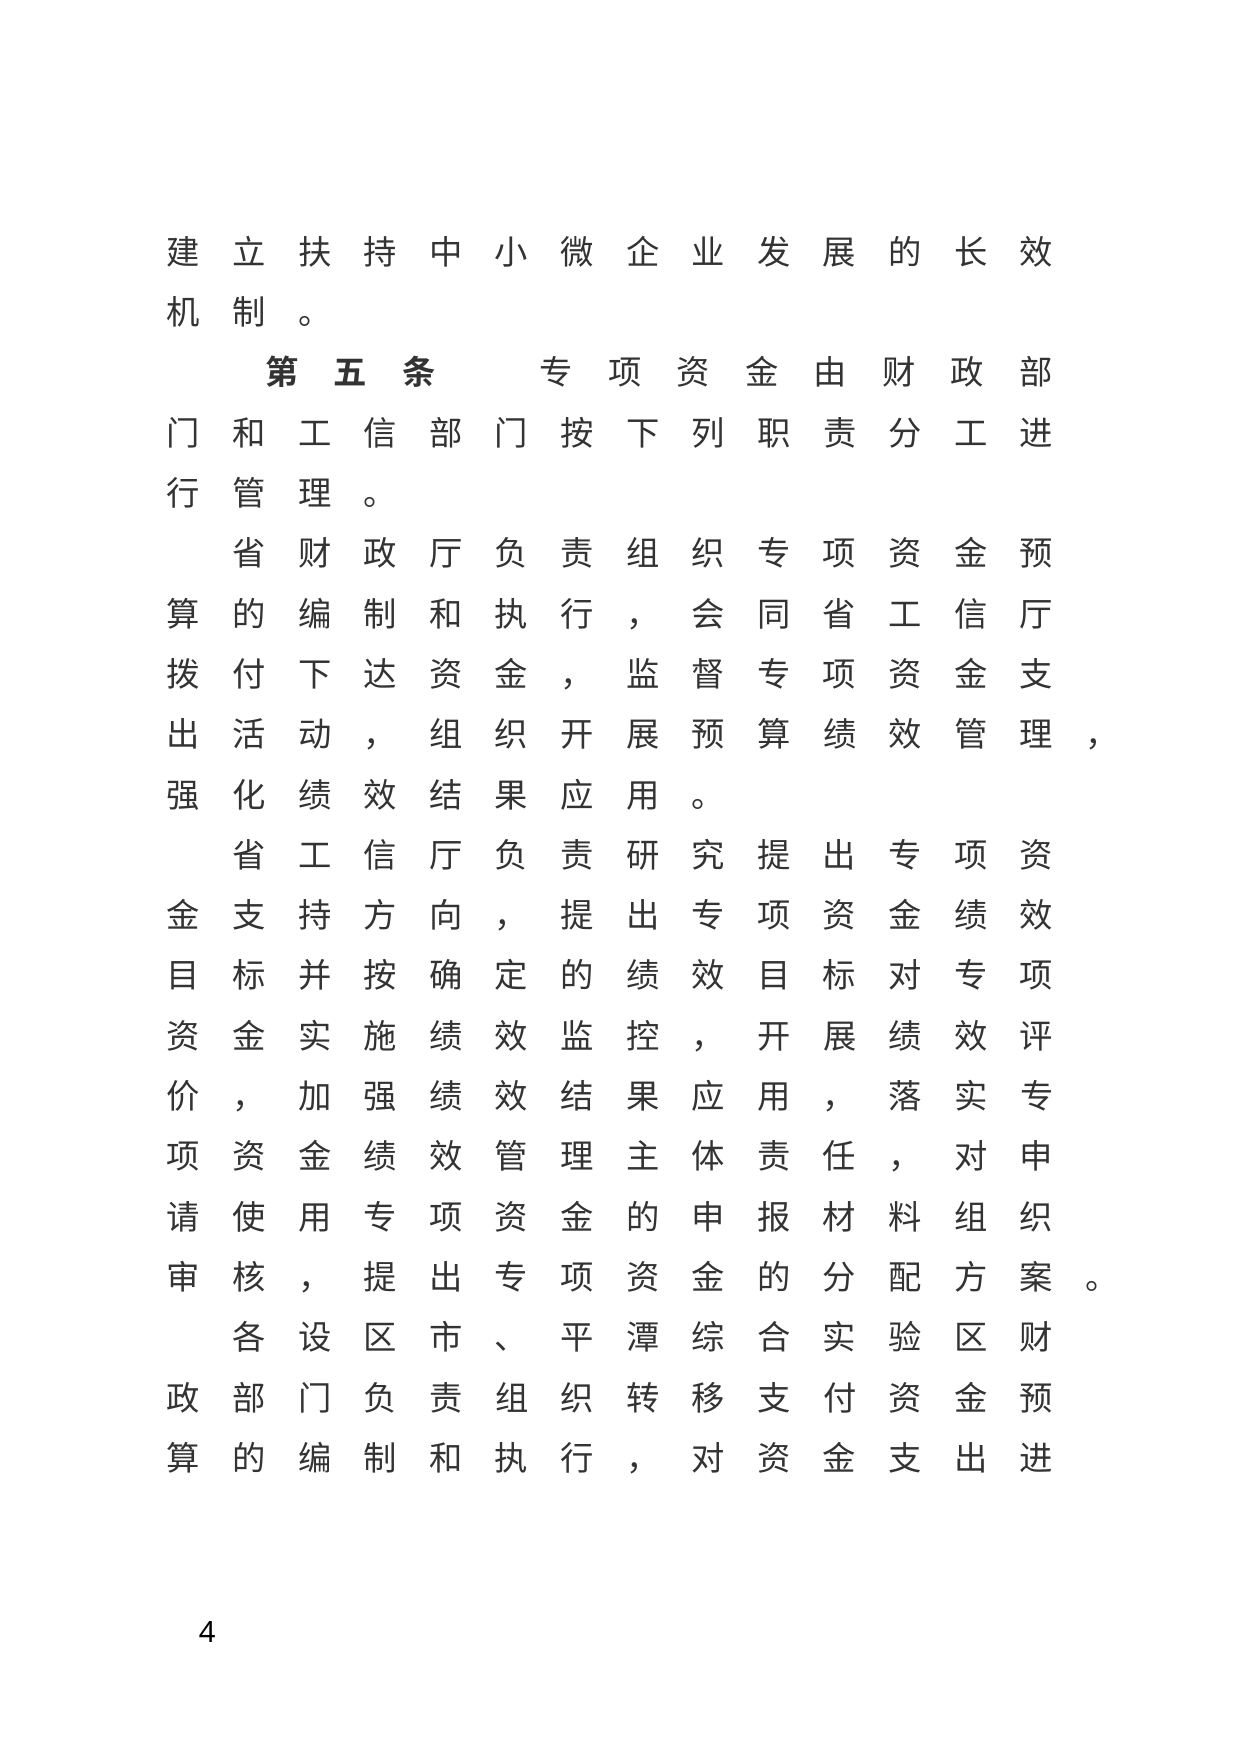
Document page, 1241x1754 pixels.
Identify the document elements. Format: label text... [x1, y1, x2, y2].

text 省工信厅负责研究提出专项资金支持方向，提出专项资金绩效目标并按确定的绩效目标对专项资金实施绩效监控，开展绩效评价，加强绩效结果应用，落实专项资金绩效管理主体责任，对申请使用专项资金的申报材料组织审核，提出专项资金的分配方案。 [167, 823, 1085, 1305]
text 第五条 专项资金由财政部门和工信部门按下列职责分工进行管理。 [167, 340, 1085, 521]
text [167, 219, 1085, 340]
text 省财政厅负责组织专项资金预算的编制和执行，会同省工信厅拨付下达资金，监督专项资金支出活动，组织开展预算绩效管理，强化绩效结果应用。 [167, 521, 1085, 823]
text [167, 1305, 1085, 1486]
